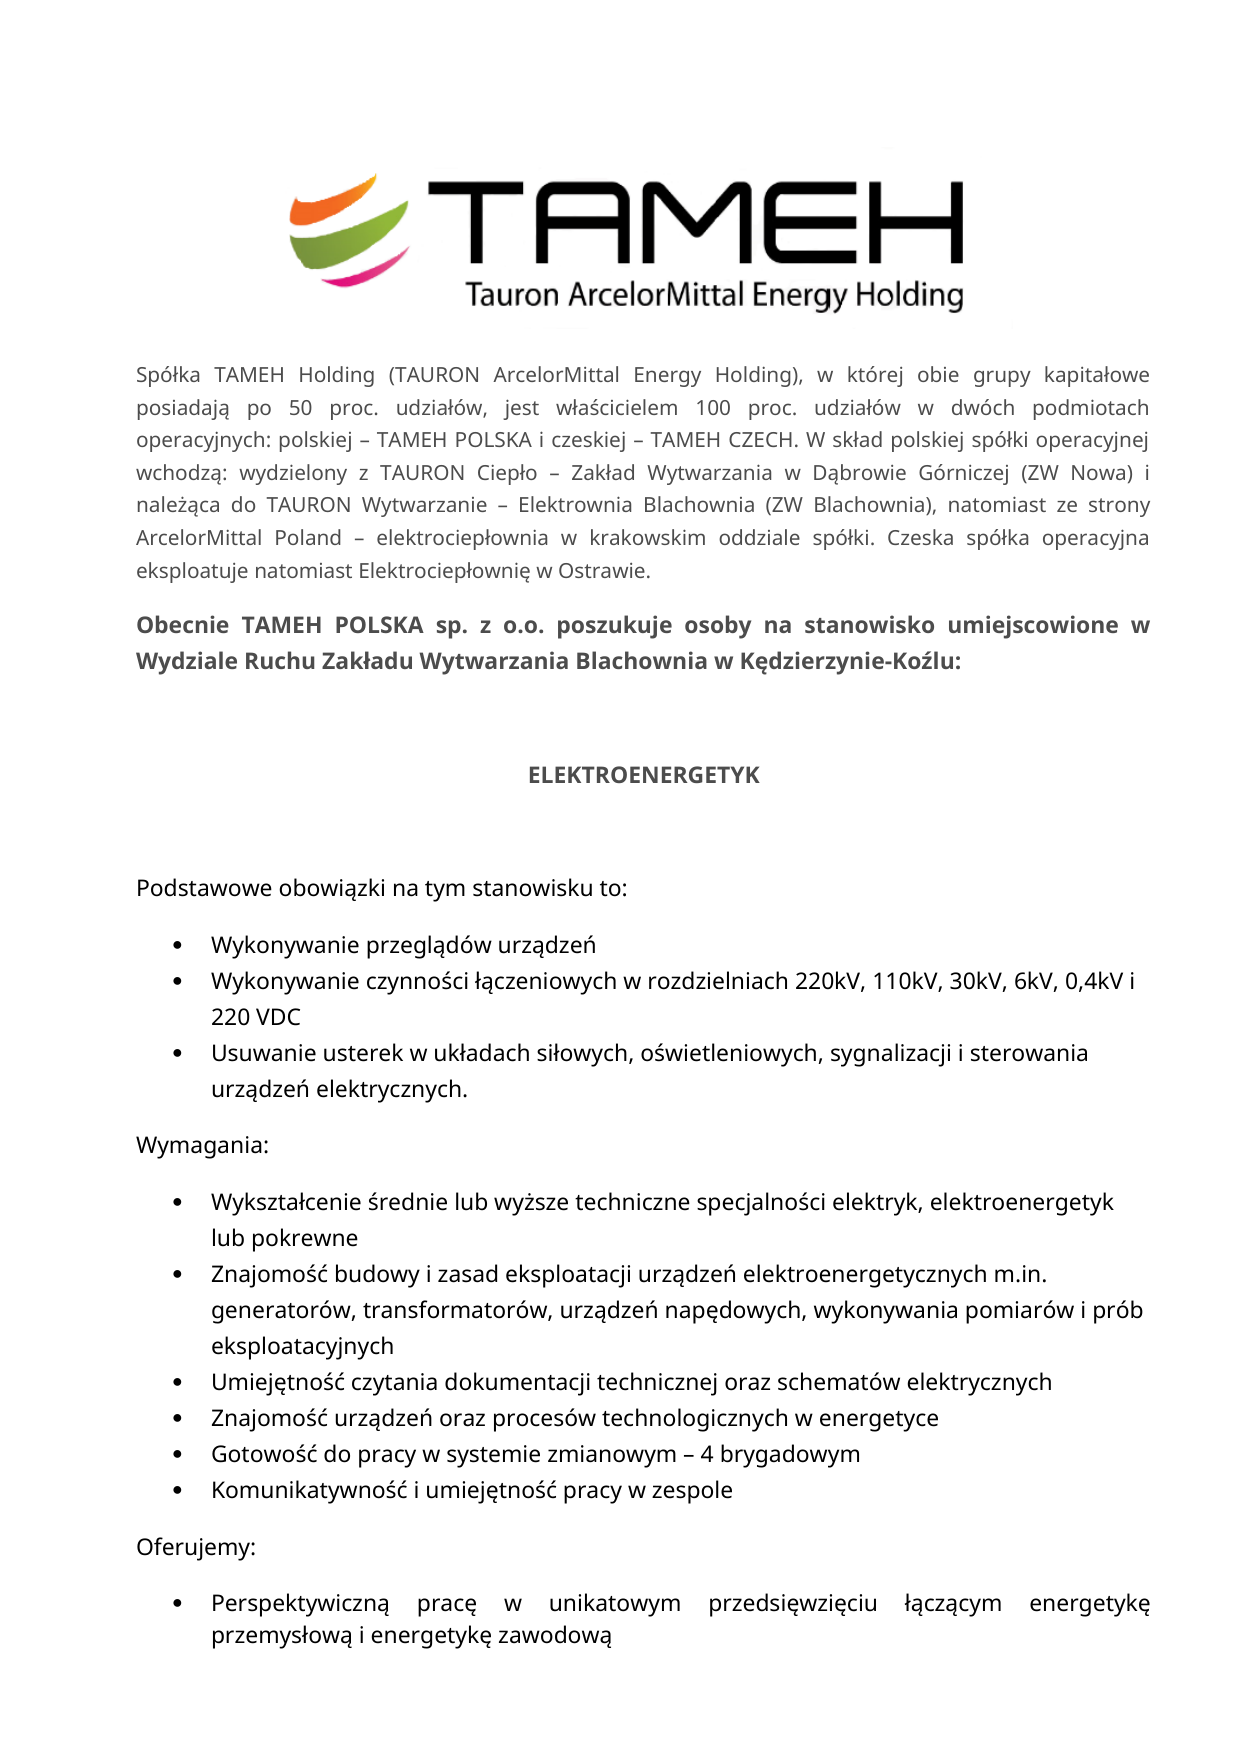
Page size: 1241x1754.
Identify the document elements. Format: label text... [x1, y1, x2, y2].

list Znajomość budowy i zasad eksploatacji urządzeń elektroenergetycznych m.in. generatorów, transformatorów, urządzeń napędowych, wykonywania pomiarów i prób eksploatacyjnych [173, 1258, 1152, 1361]
list Komunikatywność i umiejętność pracy w zespole [173, 1474, 1152, 1505]
list Wykonywanie czynności łączeniowych w rozdzielniach 220kV, 110kV, 30kV, 6kV, 0,4kV i 220 VDC [173, 965, 1152, 1032]
list Znajomość urządzeń oraz procesów technologicznych w energetyce [173, 1402, 1152, 1433]
text Oferujemy: [136, 1531, 1152, 1562]
list Wykształcenie średnie lub wyższe techniczne specjalności elektryk, elektroenergetyk lub pokrewne [173, 1186, 1152, 1253]
list Perspektywiczną pracę w unikatowym przedsięwzięciu łączącym energetykę przemysłową i energetykę zawodową [173, 1587, 1152, 1650]
list Umiejętność czytania dokumentacji technicznej oraz schematów elektrycznych [173, 1366, 1152, 1397]
list Usuwanie usterek w układach siłowych, oświetleniowych, sygnalizacji i sterowania urządzeń elektrycznych. [173, 1037, 1152, 1104]
text Spółka TAMEH Holding (TAURON ArcelorMittal Energy Holding), w której obie grupy kapitałowe posiadają po 50 proc. udziałów, jest właścicielem 100 proc. udziałów w dwóch podmiotach operacyjnych: polskiej – TAMEH POLSKA i czeskiej – TAMEH CZECH. W skład polskiej spółki operacyjnej wchodzą: wydzielony z TAURON Ciepło – Zakład Wytwarzania w Dąbrowie Górniczej (ZW Nowa) i należąca do TAURON Wytwarzanie – Elektrownia Blachownia (ZW Blachownia), natomiast ze strony ArcelorMittal Poland – elektrociepłownia w krakowskim oddziale spółki. Czeska spółka operacyjna eksploatuje natomiast Elektrociepłownię w Ostrawie. [136, 360, 1152, 584]
list Wykonywanie przeglądów urządzeń [173, 929, 1152, 960]
list Gotowość do pracy w systemie zmianowym – 4 brygadowym [173, 1438, 1152, 1469]
text Wymagania: [136, 1129, 1152, 1161]
picture [275, 147, 1013, 329]
text Podstawowe obowiązki na tym stanowisku to: [136, 872, 1152, 903]
text Obecnie TAMEH POLSKA sp. z o.o. poszukuje osoby na stanowisko umiejscowione w Wydziale Ruchu Zakładu Wytwarzania Blachownia w Kędzierzynie-Koźlu: [136, 609, 1152, 676]
text ELEKTROENERGETYK [136, 759, 1152, 790]
